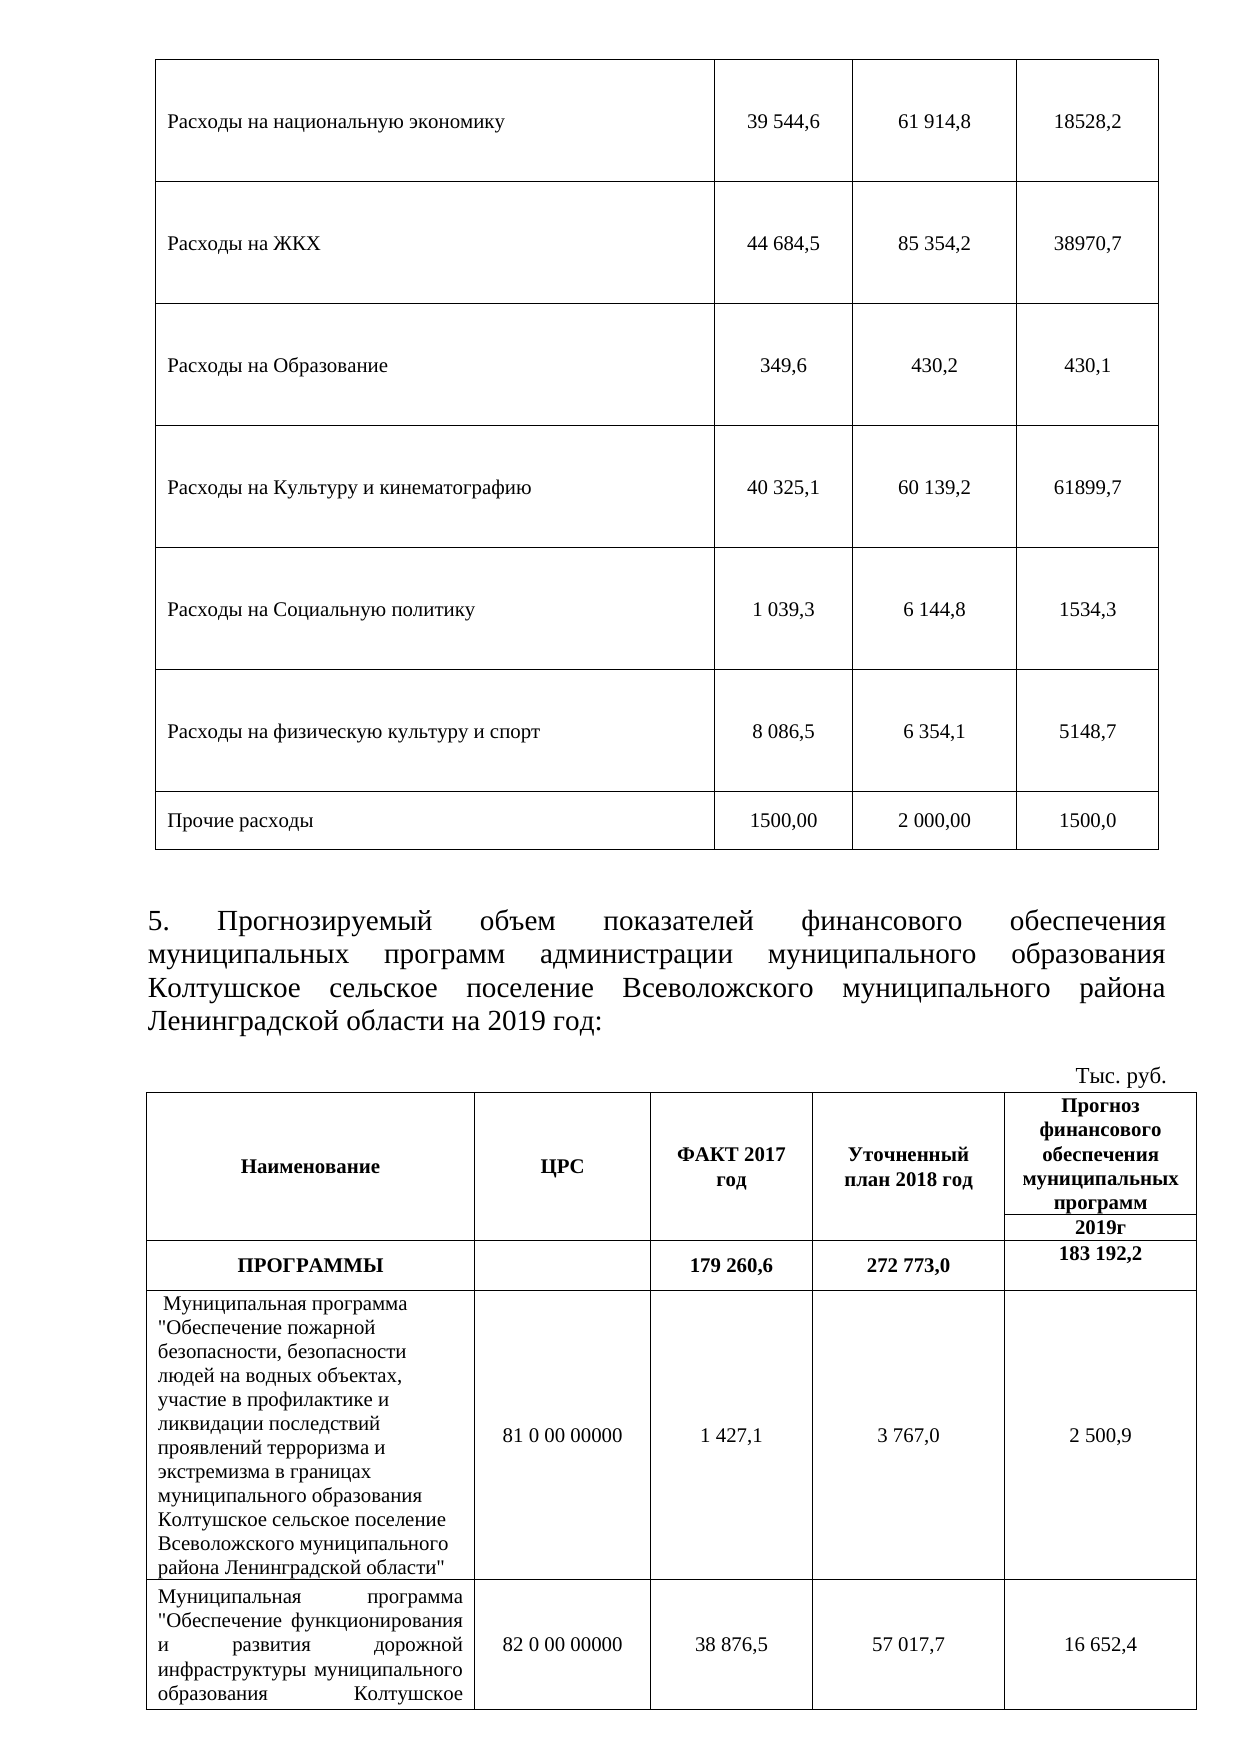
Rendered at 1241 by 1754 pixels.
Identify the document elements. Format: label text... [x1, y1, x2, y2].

table_cell Расходы на Образование [156, 304, 714, 425]
table_cell 6 144,8 [853, 548, 1016, 669]
table_cell 1534,3 [1017, 548, 1158, 669]
table_cell 6 354,1 [853, 670, 1016, 791]
table_cell 5148,7 [1017, 670, 1158, 791]
table_header Прогноз финансового обеспечения муниципальных программ [1005, 1093, 1196, 1214]
table_cell 2 500,9 [1005, 1291, 1196, 1579]
table_cell Муниципальная программа "Обеспечение пожарной безопасности, безопасности людей на водных объектах, участие в профилактике и ликвидации последствий проявлений терроризма и экстремизма в границах муниципального образования Колтушское сельское поселение Всеволожского муниципального района Ленинградской области" [147, 1291, 474, 1579]
table_cell 61899,7 [1017, 426, 1158, 547]
table_cell Расходы на Социальную политику [156, 548, 714, 669]
table_cell 1500,00 [715, 792, 852, 849]
table_cell 1 427,1 [651, 1291, 812, 1579]
table_cell 38 876,5 [651, 1580, 812, 1708]
table_cell 39 544,6 [715, 60, 852, 181]
table_cell [475, 1241, 650, 1289]
table_cell 40 325,1 [715, 426, 852, 547]
table_cell 61 914,8 [853, 60, 1016, 181]
table_cell 3 767,0 [813, 1291, 1004, 1579]
table_cell 2 000,00 [853, 792, 1016, 849]
table_header ЦРС [475, 1093, 650, 1240]
table_cell 1500,0 [1017, 792, 1158, 849]
table_cell 82 0 00 00000 [475, 1580, 650, 1708]
table_cell Расходы на ЖКХ [156, 182, 714, 303]
table_cell 179 260,6 [651, 1241, 812, 1289]
table_cell 16 652,4 [1005, 1580, 1196, 1708]
table_cell 272 773,0 [813, 1241, 1004, 1289]
table_cell 38970,7 [1017, 182, 1158, 303]
table_cell 18528,2 [1017, 60, 1158, 181]
table_cell ПРОГРАММЫ [147, 1241, 474, 1289]
table_header Наименование [147, 1093, 474, 1240]
table_cell 1 039,3 [715, 548, 852, 669]
table_cell 8 086,5 [715, 670, 852, 791]
table_cell Расходы на физическую культуру и спорт [156, 670, 714, 791]
text Тыс. руб. [148, 1062, 1167, 1088]
table_cell 183 192,2 [1005, 1241, 1196, 1289]
table_header Уточненный план 2018 год [813, 1093, 1004, 1240]
table_cell 44 684,5 [715, 182, 852, 303]
table_cell 430,2 [853, 304, 1016, 425]
table_cell 60 139,2 [853, 426, 1016, 547]
table_cell 430,1 [1017, 304, 1158, 425]
table_cell 81 0 00 00000 [475, 1291, 650, 1579]
table_cell 57 017,7 [813, 1580, 1004, 1708]
table_cell Прочие расходы [156, 792, 714, 849]
table_header ФАКТ 2017 год [651, 1093, 812, 1240]
table_cell 349,6 [715, 304, 852, 425]
table_cell 2019г [1005, 1215, 1196, 1240]
table_cell Расходы на национальную экономику [156, 60, 714, 181]
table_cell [147, 1580, 474, 1708]
subtitle 5. Прогнозируемый объем показателей финансового обеспечения муниципальных программ администрации муниципального образования Колтушское сельское поселение Всеволожского муниципального района Ленинградской области на 2019 год: [148, 903, 1167, 1037]
table_cell Расходы на Культуру и кинематографию [156, 426, 714, 547]
table_cell 85 354,2 [853, 182, 1016, 303]
